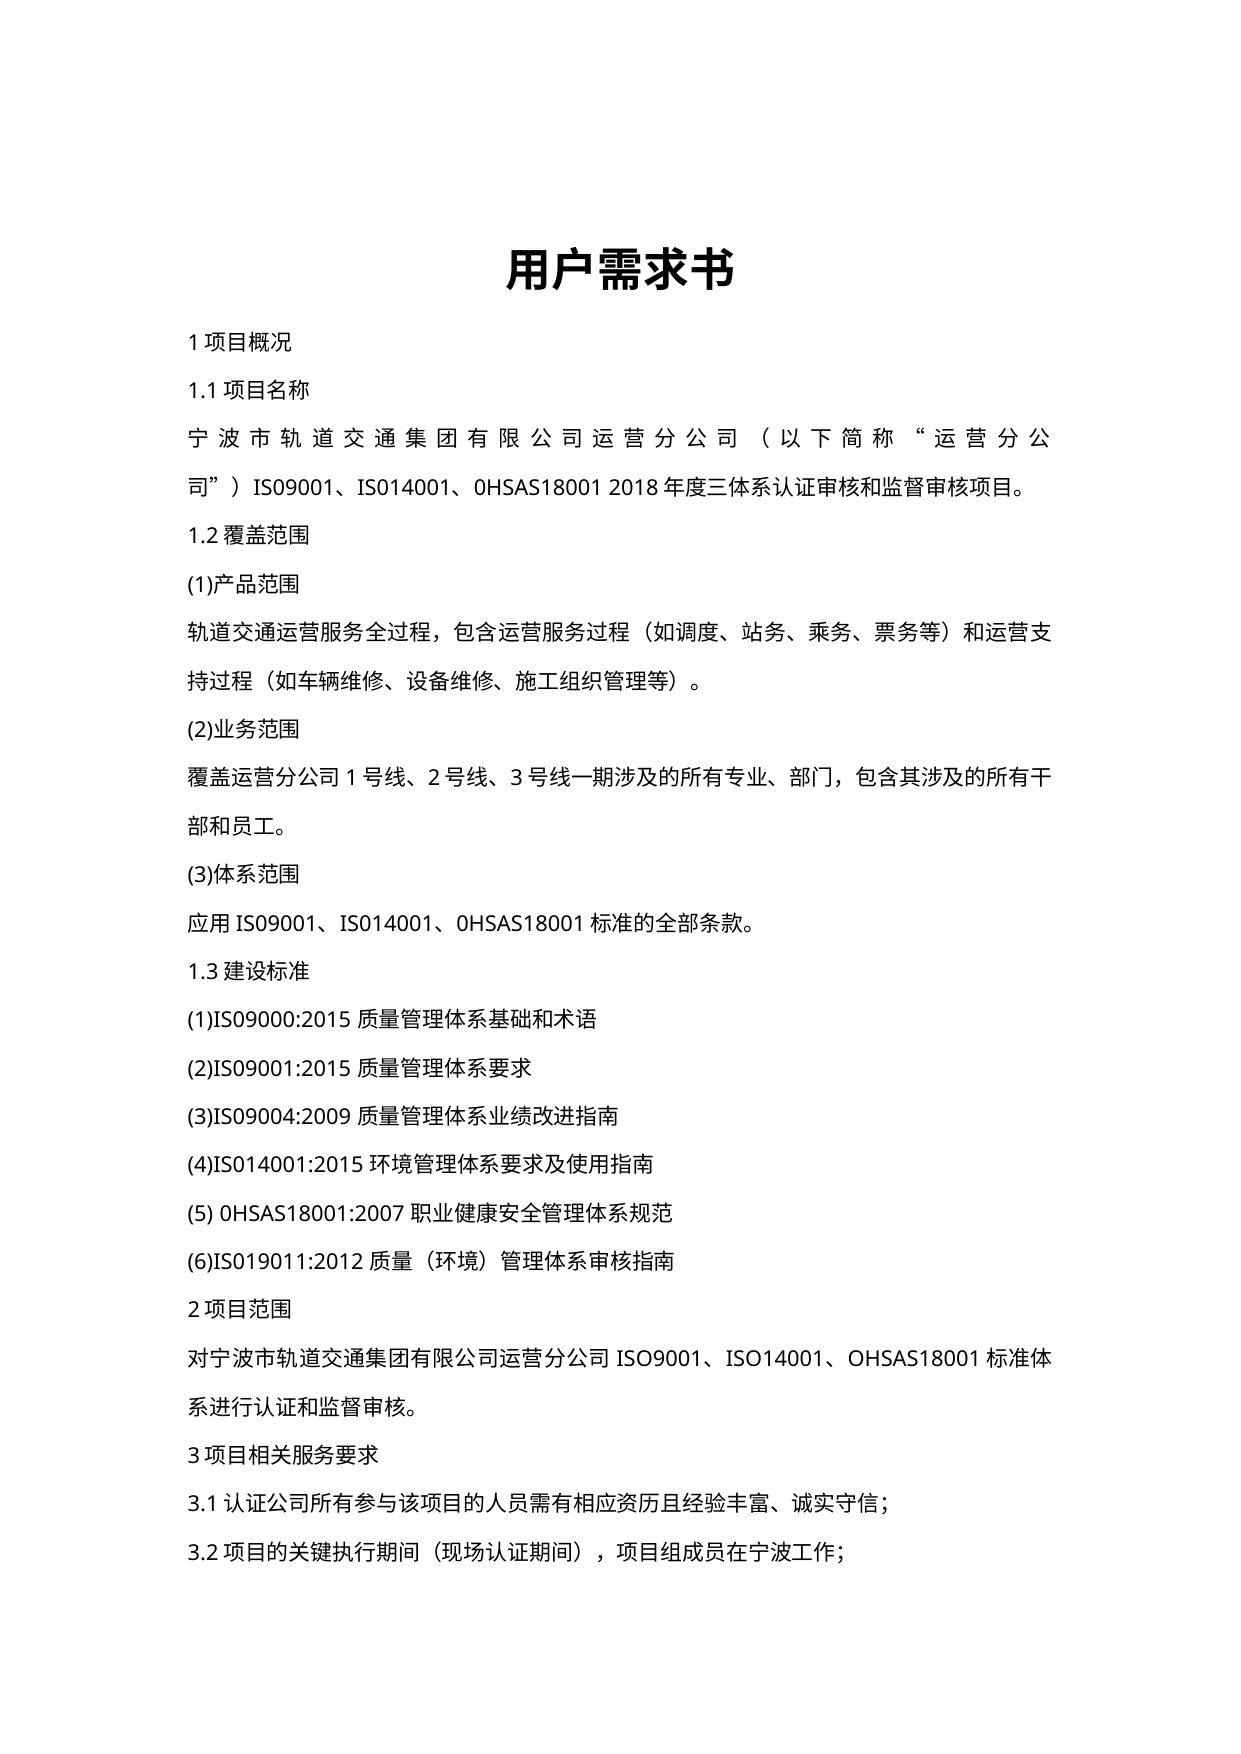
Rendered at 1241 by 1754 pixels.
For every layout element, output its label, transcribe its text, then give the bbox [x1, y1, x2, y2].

text (3)IS09004:2009 质量管理体系业绩改进指南 [187, 1099, 1053, 1131]
text 应用IS09001、IS014001、0HSAS18001标准的全部条款。 [187, 905, 1053, 938]
text 1项目概况 [187, 324, 1091, 357]
text (1)IS09000:2015 质量管理体系基础和术语 [187, 1002, 1053, 1034]
text 1.3建设标准 [187, 954, 1053, 986]
text (2)IS09001:2015 质量管理体系要求 [187, 1050, 1053, 1083]
text 1.1项目名称 [187, 372, 1053, 405]
text (5) 0HSAS18001:2007 职业健康安全管理体系规范 [187, 1195, 1053, 1228]
text 宁波市轨道交通集团有限公司运营分公司（以下简称“运营分公司”）IS09001、IS014001、0HSAS18001 2018年度三体系认证审核和监督审核项目。 [187, 421, 1053, 502]
text 覆盖运营分公司1号线、2号线、3号线一期涉及的所有专业、部门，包含其涉及的所有干部和员工。 [187, 760, 1053, 841]
text 3项目相关服务要求 [187, 1437, 1091, 1470]
text 对宁波市轨道交通集团有限公司运营分公司ISO9001、ISO14001、OHSAS18001标准体系进行认证和监督审核。 [187, 1340, 1053, 1422]
text 2项目范围 [187, 1292, 1091, 1324]
text (6)IS019011:2012 质量（环境）管理体系审核指南 [187, 1244, 1053, 1276]
text 1.2覆盖范围 [187, 518, 1053, 550]
subtitle 用户需求书 [187, 233, 1053, 299]
text (4)IS014001:2015 环境管理体系要求及使用指南 [187, 1147, 1053, 1179]
text 轨道交通运营服务全过程，包含运营服务过程（如调度、站务、乘务、票务等）和运营支持过程（如车辆维修、设备维修、施工组织管理等）。 [187, 614, 1053, 696]
text (1)产品范围 [187, 566, 1053, 599]
text (2)业务范围 [187, 712, 1053, 744]
text 3.1认证公司所有参与该项目的人员需有相应资历且经验丰富、诚实守信； [187, 1486, 1053, 1518]
text 3.2项目的关键执行期间（现场认证期间），项目组成员在宁波工作； [187, 1534, 1053, 1567]
text (3)体系范围 [187, 857, 1053, 889]
